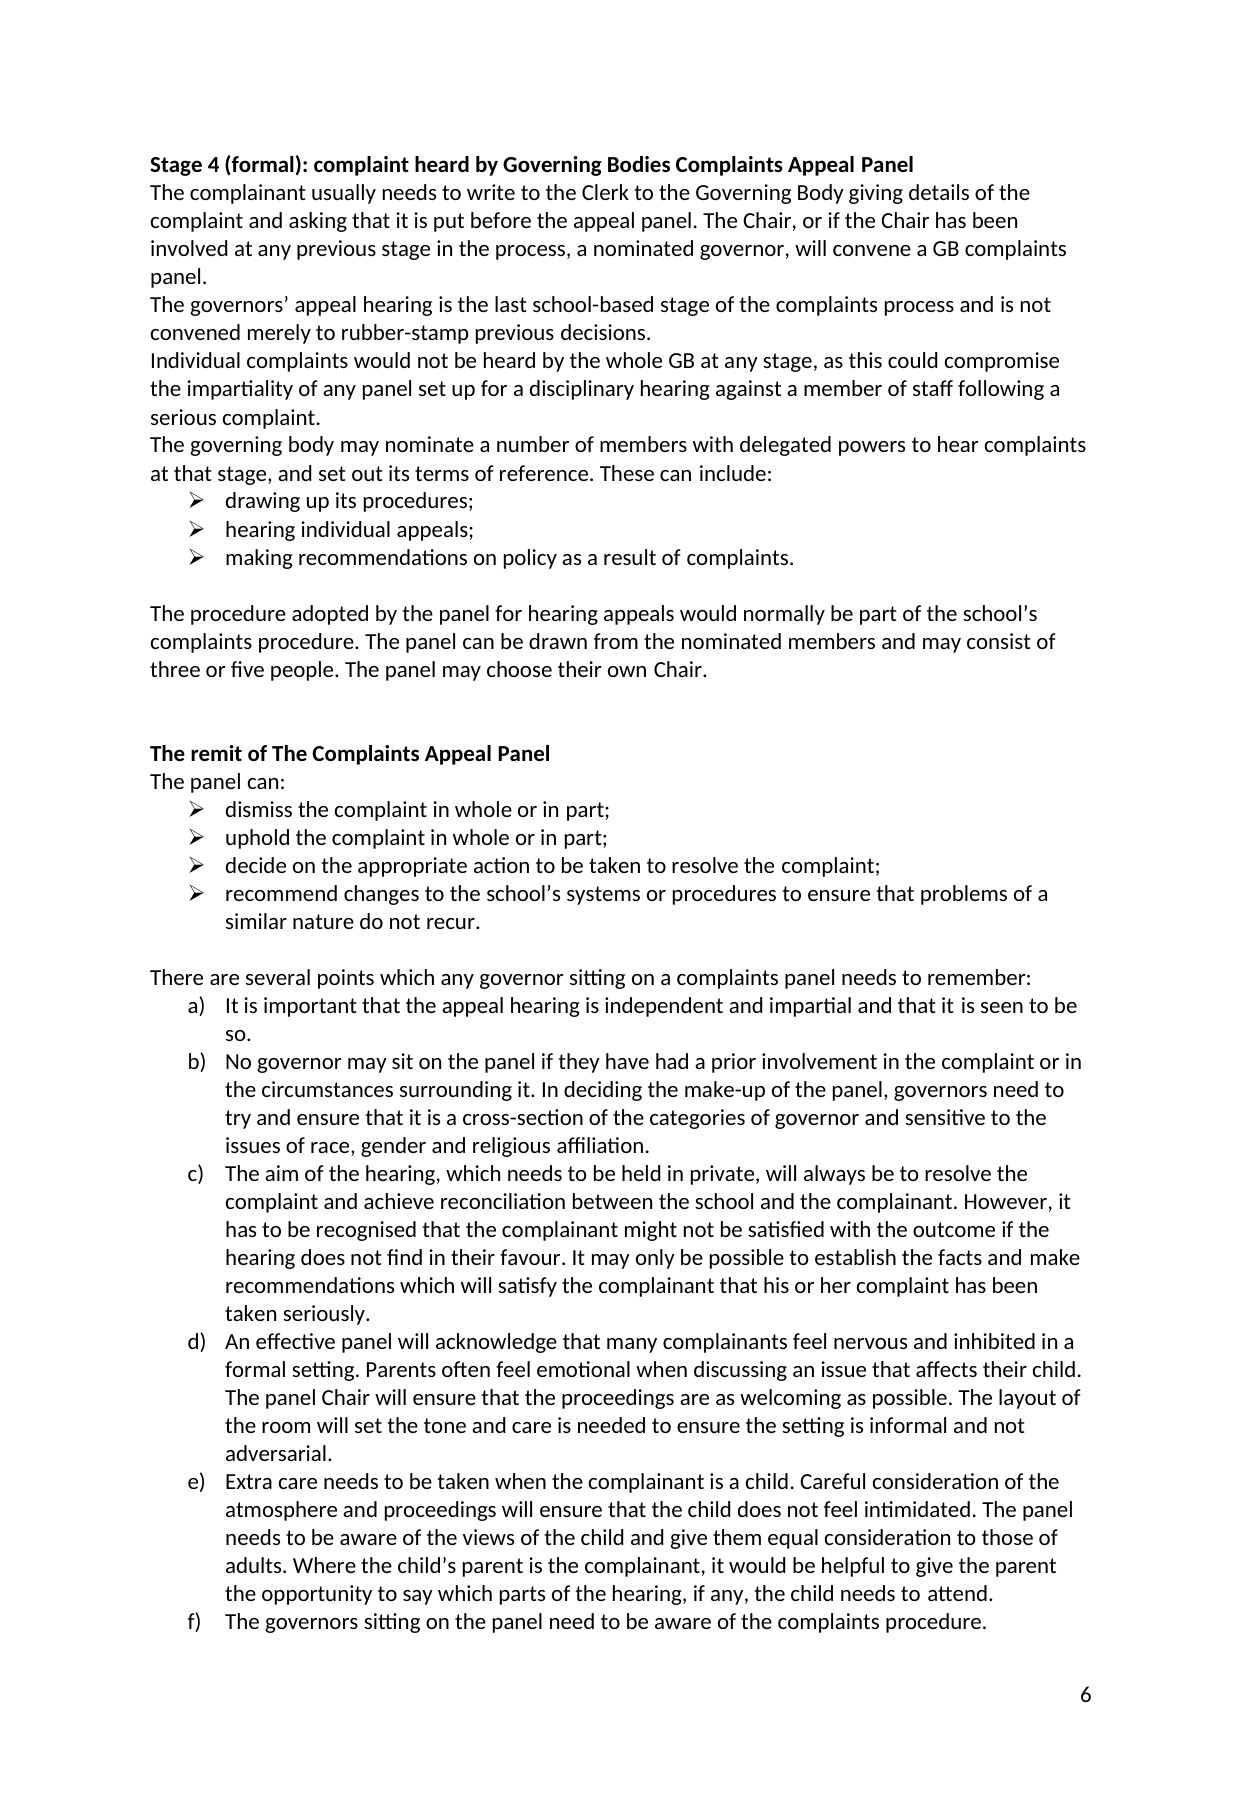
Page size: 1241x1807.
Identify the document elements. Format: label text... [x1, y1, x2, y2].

list recommend changes to the school’s systems or procedures to ensure that problems of a similar nature do not recur. [187, 879, 1048, 935]
list uphold the complaint in whole or in part; [187, 823, 1103, 851]
list dismiss the complaint in whole or in part; [187, 795, 1103, 823]
text The panel can: [150, 767, 1089, 795]
list drawing up its procedures; [187, 487, 1103, 515]
text There are several points which any governor sitting on a complaints panel needs to remember: [150, 963, 1089, 991]
list hearing individual appeals; [187, 515, 1103, 543]
list It is important that the appeal hearing is independent and impartial and that it is seen to be so. [187, 991, 1078, 1047]
list Extra care needs to be taken when the complainant is a child. Careful consideration of the atmosphere and proceedings will ensure that the child does not feel intimidated. The panel needs to be aware of the views of the child and give them equal consideration to those of adults. Where the child’s parent is the complainant, it would be helpful to give the parent the opportunity to say which parts of the hearing, if any, the child needs to attend. [187, 1467, 1076, 1607]
text The governors’ appeal hearing is the last school-based stage of the complaints process and is not convened merely to rubber-stamp previous decisions. [150, 291, 1089, 347]
list decide on the appropriate action to be taken to resolve the complaint; [187, 851, 1103, 879]
text The procedure adopted by the panel for hearing appeals would normally be part of the school’s complaints procedure. The panel can be drawn from the nominated members and may consist of three or five people. The panel may choose their own Chair. [150, 599, 1089, 683]
subtitle The remit of The Complaints Appeal Panel [150, 739, 1089, 767]
text Individual complaints would not be heard by the whole GB at any stage, as this could compromise the impartiality of any panel set up for a disciplinary hearing against a member of staff following a serious complaint. [150, 347, 1063, 431]
list No governor may sit on the panel if they have had a prior involvement in the complaint or in the circumstances surrounding it. In deciding the make-up of the panel, governors need to try and ensure that it is a cross-section of the categories of governor and sensitive to the issues of race, gender and religious affiliation. [187, 1047, 1085, 1159]
list The aim of the hearing, which needs to be held in private, will always be to resolve the complaint and achieve reconciliation between the school and the complainant. However, it has to be recognised that the complainant might not be satisfied with the outcome if the hearing does not find in their favour. It may only be possible to establish the facts and make recommendations which will satisfy the complainant that his or her complaint has been taken seriously. [187, 1159, 1081, 1327]
text The governing body may nominate a number of members with delegated powers to hear complaints at that stage, and set out its terms of reference. These can include: [150, 431, 1089, 487]
list An effective panel will acknowledge that many complainants feel nervous and inhibited in a formal setting. Parents often feel emotional when discussing an issue that affects their child. The panel Chair will ensure that the proceedings are as welcoming as possible. The layout of the room will set the tone and care is needed to ensure the setting is informal and not adversarial. [187, 1327, 1087, 1467]
list The governors sitting on the panel need to be aware of the complaints procedure. [187, 1607, 1103, 1635]
subtitle Stage 4 (formal): complaint heard by Governing Bodies Complaints Appeal Panel [150, 150, 1089, 178]
text The complainant usually needs to write to the Clerk to the Governing Body giving details of the complaint and asking that it is put before the appeal panel. The Chair, or if the Chair has been involved at any previous stage in the process, a nominated governor, will convene a GB complaints panel. [150, 178, 1071, 291]
list making recommendations on policy as a result of complaints. [187, 543, 1103, 571]
